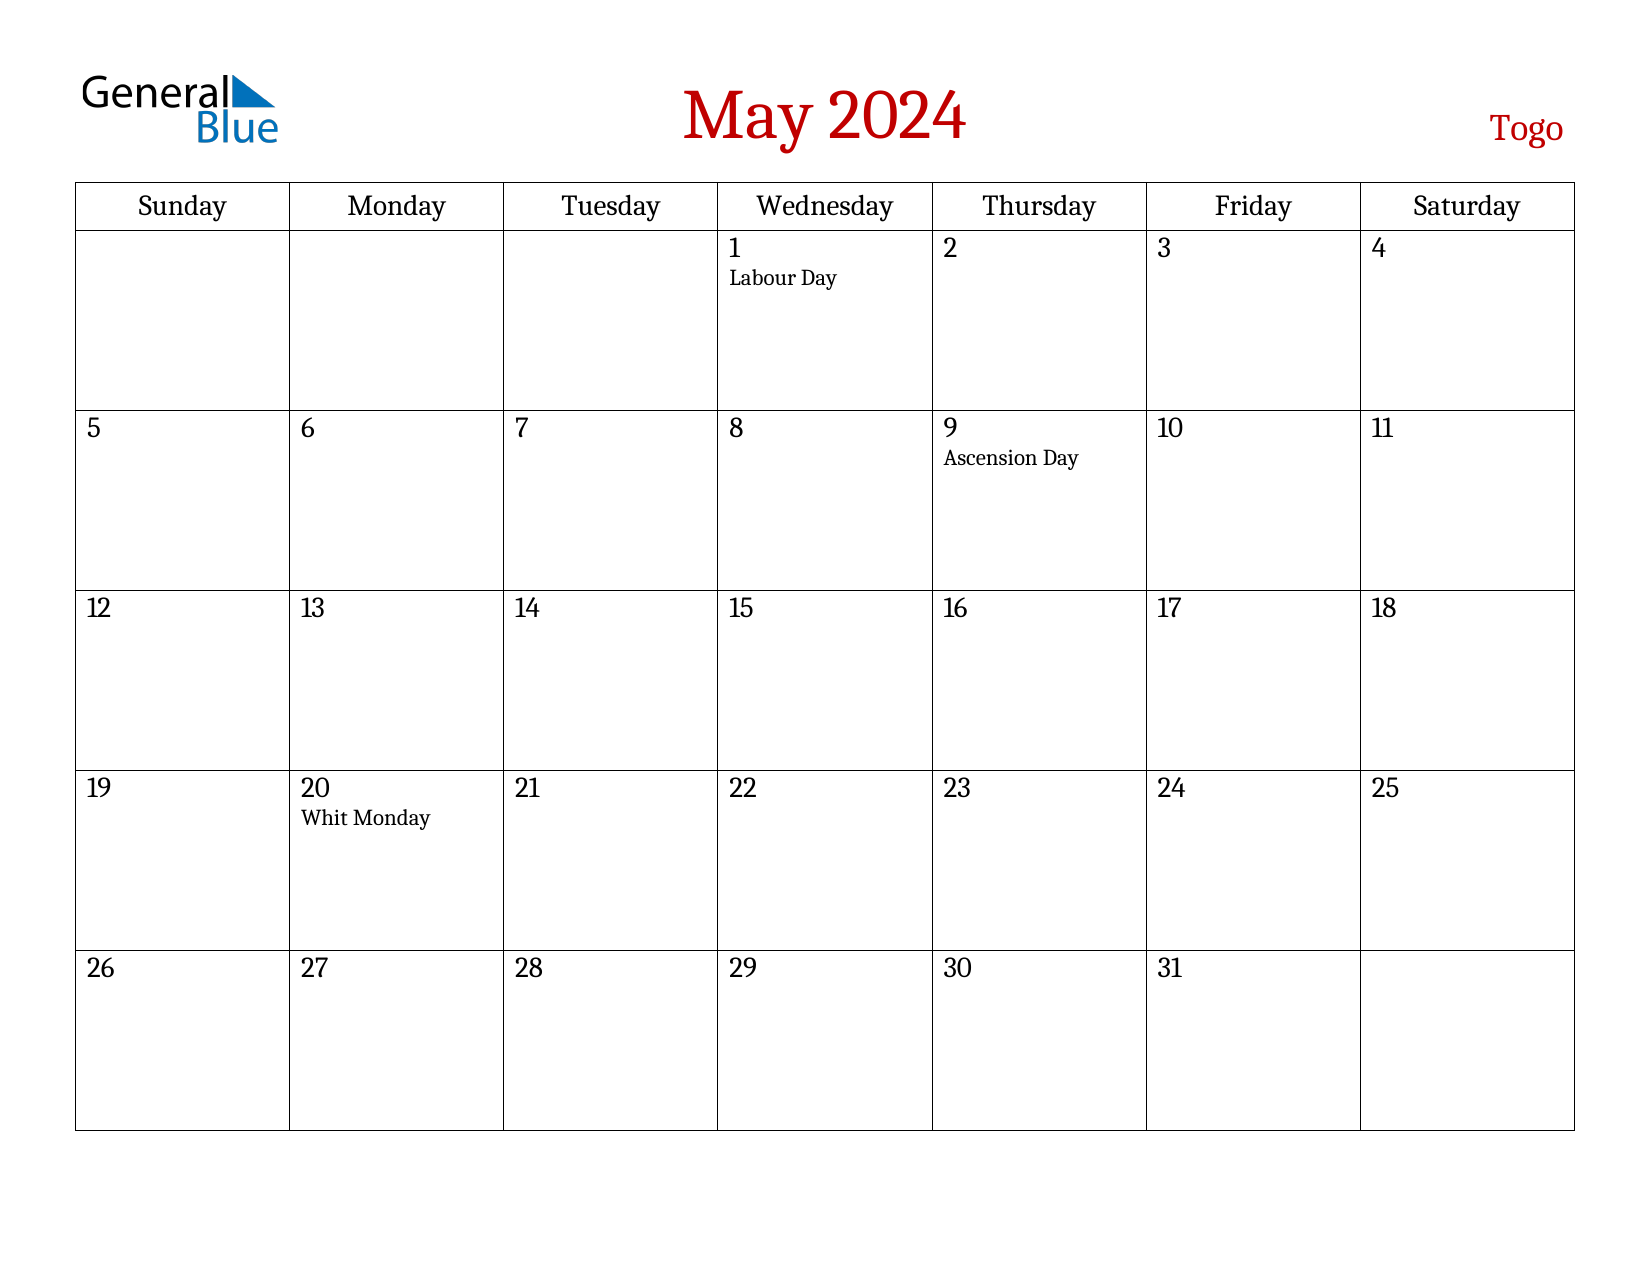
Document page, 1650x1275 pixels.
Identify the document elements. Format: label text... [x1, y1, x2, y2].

table_cell 21 [504, 771, 717, 805]
table_cell 27 [290, 951, 503, 985]
table_cell 12 [76, 591, 289, 625]
table_cell 3 [1147, 231, 1360, 264]
table_cell 25 [1361, 771, 1574, 805]
table_cell Whit Monday [290, 805, 503, 950]
table_cell [290, 625, 503, 770]
table_cell 1 [718, 231, 932, 264]
table_cell 15 [718, 591, 932, 625]
table_cell [1147, 805, 1360, 950]
table_cell 9 [933, 411, 1146, 444]
table_cell Labour Day [718, 265, 932, 410]
table_cell [504, 985, 717, 1130]
table_cell Sunday [76, 183, 289, 230]
table_cell [933, 985, 1146, 1130]
table_cell 24 [1147, 771, 1360, 805]
table_cell 5 [76, 411, 289, 444]
table_cell [933, 625, 1146, 770]
table_cell [76, 805, 289, 950]
table_header May 2024 [504, 75, 1146, 182]
table_cell 31 [1147, 951, 1360, 985]
table_cell [290, 265, 503, 410]
table_cell [1147, 445, 1360, 590]
table_cell [290, 985, 503, 1130]
table_cell [76, 985, 289, 1130]
table_cell Tuesday [504, 183, 717, 230]
table_cell 20 [290, 771, 503, 805]
table_cell 23 [933, 771, 1146, 805]
table_cell [1361, 805, 1574, 950]
table_cell [76, 445, 289, 590]
table_cell 4 [1361, 231, 1574, 264]
table_cell Friday [1147, 183, 1360, 230]
table_cell [1361, 445, 1574, 590]
table_cell [504, 265, 717, 410]
table_cell 26 [76, 951, 289, 985]
table_cell 7 [504, 411, 717, 444]
table_cell 17 [1147, 591, 1360, 625]
table_cell 10 [1147, 411, 1360, 444]
table_cell [76, 231, 289, 264]
table_cell 29 [718, 951, 932, 985]
table_cell [1361, 985, 1574, 1130]
table_cell [1147, 265, 1360, 410]
table_cell [76, 265, 289, 410]
table_cell [1361, 265, 1574, 410]
table_cell Monday [290, 183, 503, 230]
table_cell [290, 231, 503, 264]
table_header Togo [1146, 75, 1574, 182]
table_header [76, 75, 503, 182]
table_cell [718, 625, 932, 770]
table_cell 30 [933, 951, 1146, 985]
table_cell Thursday [933, 183, 1146, 230]
table_cell 28 [504, 951, 717, 985]
table_cell 13 [290, 591, 503, 625]
table_cell 11 [1361, 411, 1574, 444]
picture [82, 75, 278, 143]
table_cell [718, 985, 932, 1130]
table_cell [504, 445, 717, 590]
table_cell 2 [933, 231, 1146, 264]
table_cell 22 [718, 771, 932, 805]
table_cell [1361, 625, 1574, 770]
table_cell [718, 445, 932, 590]
table_cell [504, 231, 717, 264]
table_cell 14 [504, 591, 717, 625]
table_cell [1361, 951, 1574, 985]
table_cell [290, 445, 503, 590]
table_cell 18 [1361, 591, 1574, 625]
table_cell [1147, 625, 1360, 770]
table_cell Ascension Day [933, 445, 1146, 590]
table_cell [504, 625, 717, 770]
table_cell Wednesday [718, 183, 932, 230]
table_cell [718, 805, 932, 950]
table_cell [504, 805, 717, 950]
table_cell [933, 805, 1146, 950]
table_cell 16 [933, 591, 1146, 625]
table_cell Saturday [1361, 183, 1574, 230]
table_cell [933, 265, 1146, 410]
table_cell [1147, 985, 1360, 1130]
table_cell 6 [290, 411, 503, 444]
table_cell 8 [718, 411, 932, 444]
table_cell 19 [76, 771, 289, 805]
table_cell [76, 625, 289, 770]
